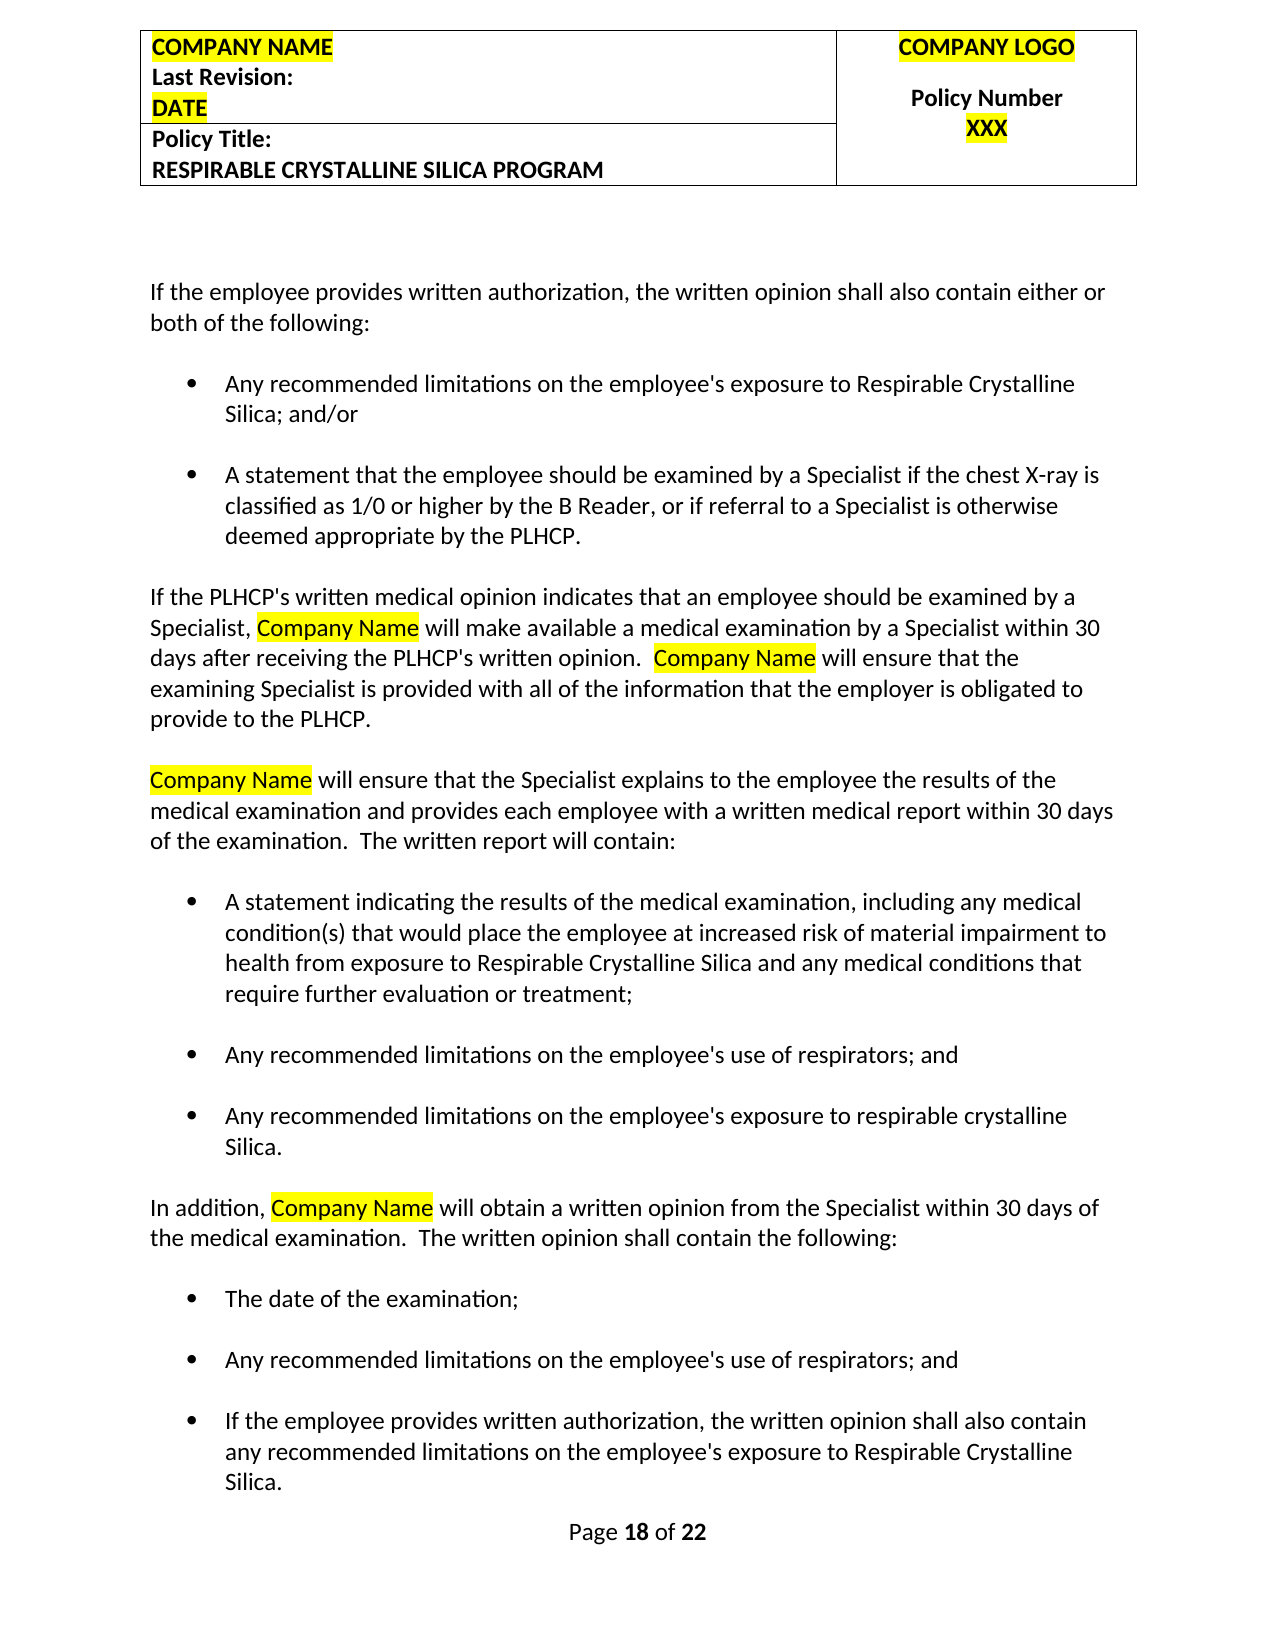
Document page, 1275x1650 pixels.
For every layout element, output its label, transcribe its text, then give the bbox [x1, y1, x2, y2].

list Any recommended limitations on the employee's use of respirators; and [187, 1039, 1125, 1070]
list Any recommended limitations on the employee's use of respirators; and [187, 1344, 1125, 1375]
list The date of the examination; [187, 1283, 1125, 1314]
list Any recommended limitations on the employee's exposure to Respirable Crystalline Silica; and/or [187, 368, 1125, 429]
list If the employee provides written authorization, the written opinion shall also contain any recommended limitations on the employee's exposure to Respirable Crystalline Silica. [187, 1405, 1125, 1497]
list Any recommended limitations on the employee's exposure to respirable crystalline Silica. [187, 1100, 1125, 1161]
text If the employee provides written authorization, the written opinion shall also contain either or both of the following: [150, 276, 1125, 337]
text Company Name will ensure that the Specialist explains to the employee the results of the medical examination and provides each employee with a written medical report within 30 days of the examination. The written report will contain: [150, 764, 1125, 856]
text In addition, Company Name will obtain a written opinion from the Specialist within 30 days of the medical examination. The written opinion shall contain the following: [150, 1192, 1125, 1253]
list A statement indicating the results of the medical examination, including any medical condition(s) that would place the employee at increased risk of material impairment to health from exposure to Respirable Crystalline Silica and any medical conditions that require further evaluation or treatment; [187, 887, 1125, 1009]
text If the PLHCP's written medical opinion indicates that an employee should be examined by a Specialist, Company Name will make available a medical examination by a Specialist within 30 days after receiving the PLHCP's written opinion. Company Name will ensure that the examining Specialist is provided with all of the information that the employer is obligated to provide to the PLHCP. [150, 581, 1125, 734]
